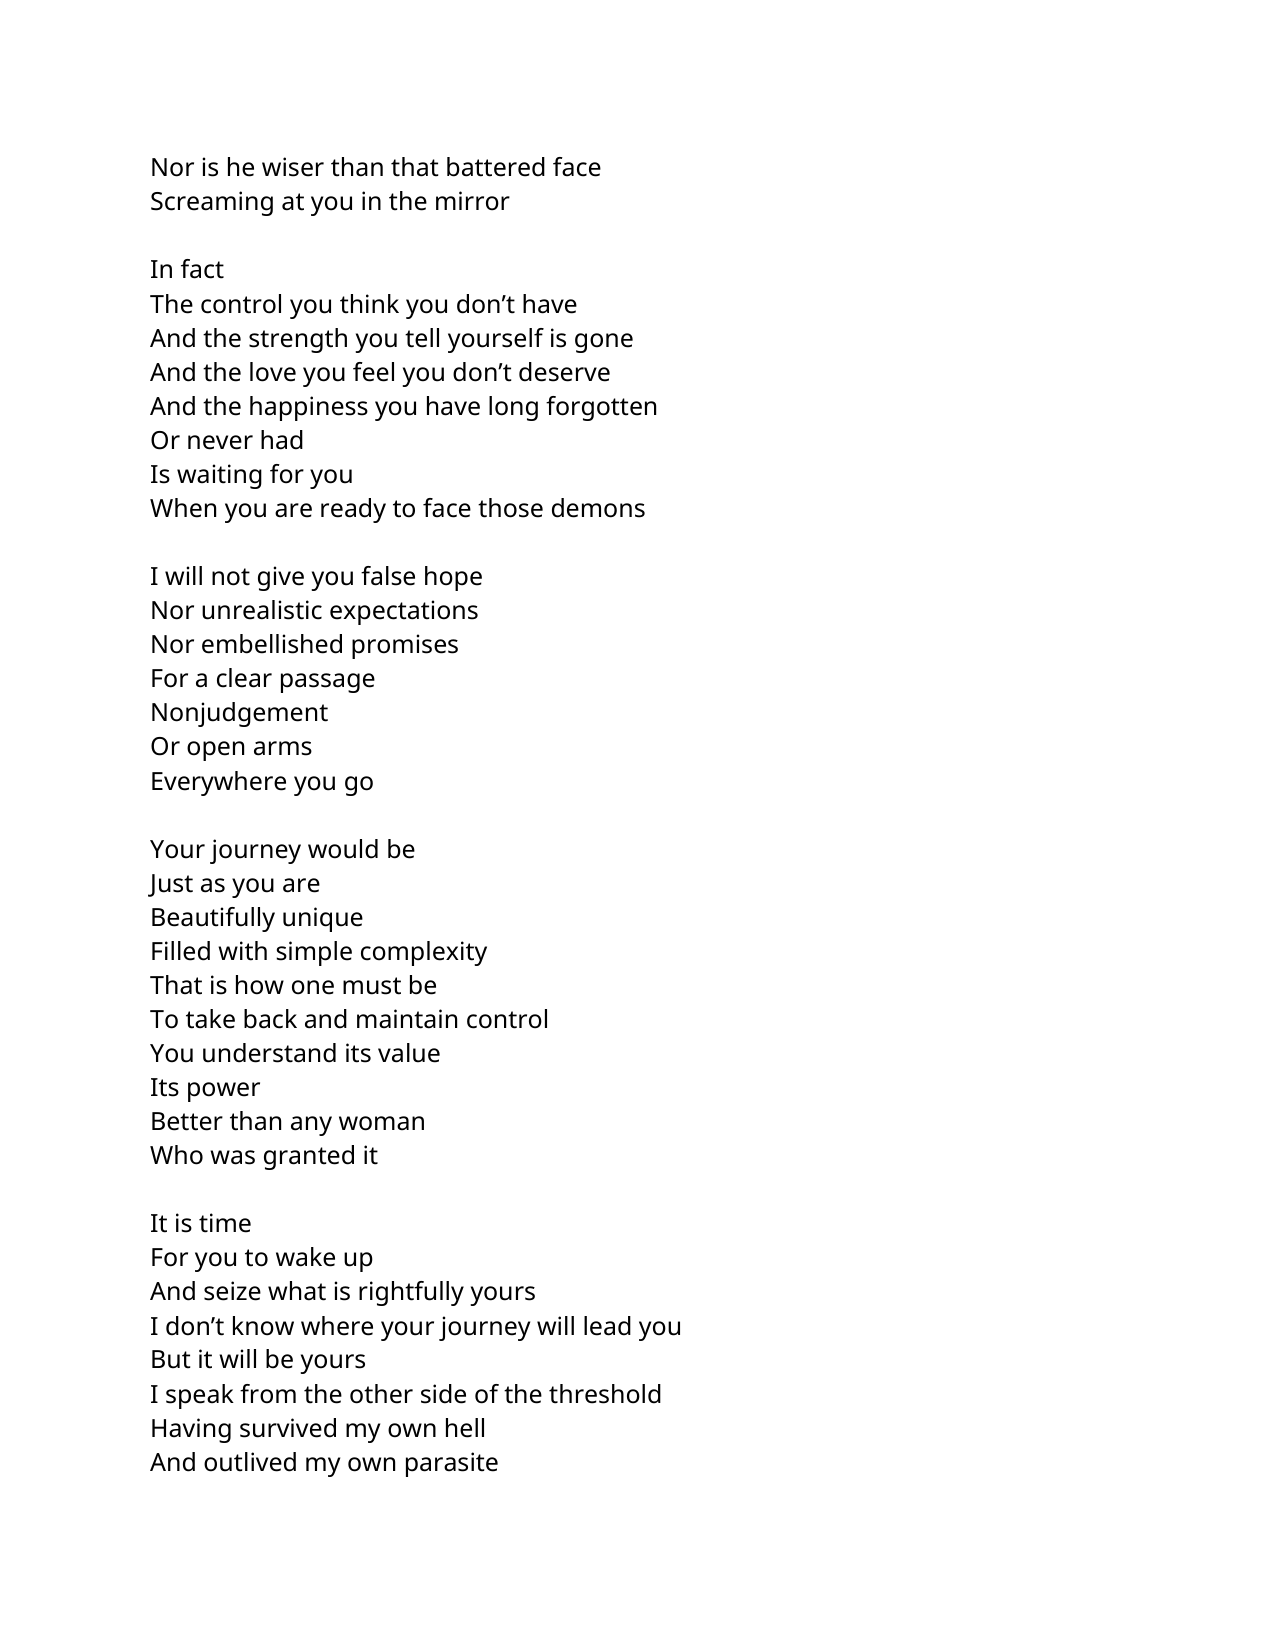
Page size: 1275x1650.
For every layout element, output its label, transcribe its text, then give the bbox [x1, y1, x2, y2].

text Nonjudgement [150, 695, 1125, 729]
text It is time [150, 1206, 1125, 1240]
text Having survived my own hell [150, 1410, 1125, 1444]
text Is waiting for you [150, 457, 1125, 491]
text That is how one must be [150, 967, 1125, 1002]
text Beautifully unique [150, 899, 1125, 933]
text For a clear passage [150, 661, 1125, 695]
text And the happiness you have long forgotten [150, 388, 1125, 422]
text And the strength you tell yourself is gone [150, 320, 1125, 354]
text Who was granted it [150, 1138, 1125, 1172]
text Better than any woman [150, 1104, 1125, 1138]
text And the love you feel you don’t deserve [150, 354, 1125, 388]
text I speak from the other side of the threshold [150, 1376, 1125, 1410]
text For you to wake up [150, 1240, 1125, 1274]
text The control you think you don’t have [150, 286, 1125, 320]
text Nor embellished promises [150, 627, 1125, 661]
text And outlived my own parasite [150, 1444, 1125, 1478]
text And seize what is rightfully yours [150, 1274, 1125, 1308]
text Just as you are [150, 865, 1125, 899]
text I don’t know where your journey will lead you [150, 1308, 1125, 1342]
text Its power [150, 1070, 1125, 1104]
text Screaming at you in the mirror [150, 184, 1125, 218]
text Nor is he wiser than that battered face [150, 150, 1125, 184]
text Filled with simple complexity [150, 933, 1125, 967]
text When you are ready to face those demons [150, 491, 1125, 525]
text To take back and maintain control [150, 1002, 1125, 1036]
text But it will be yours [150, 1342, 1125, 1376]
text Everywhere you go [150, 763, 1125, 797]
text Or never had [150, 422, 1125, 457]
text I will not give you false hope [150, 559, 1125, 593]
text You understand its value [150, 1036, 1125, 1070]
text Your journey would be [150, 831, 1125, 865]
text Nor unrealistic expectations [150, 593, 1125, 627]
text Or open arms [150, 729, 1125, 763]
text In fact [150, 252, 1125, 286]
